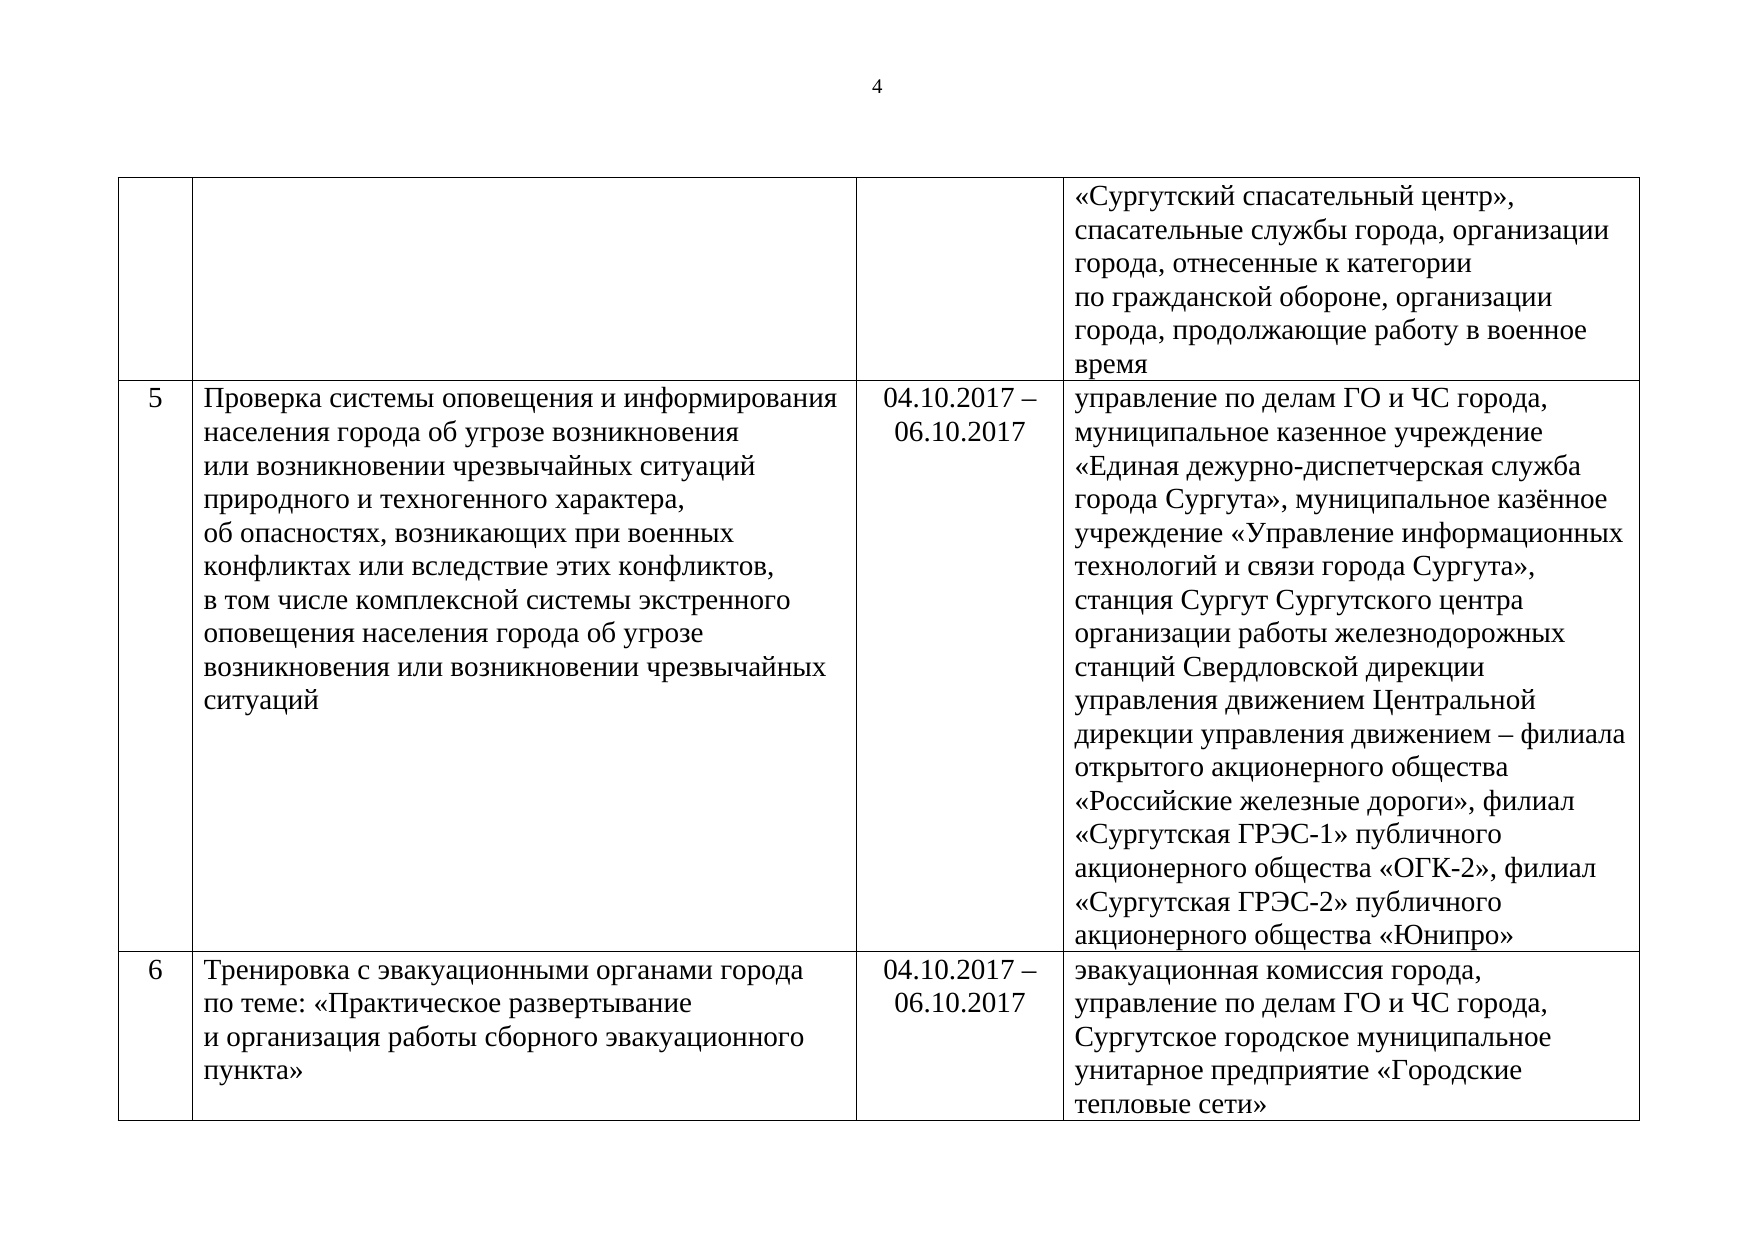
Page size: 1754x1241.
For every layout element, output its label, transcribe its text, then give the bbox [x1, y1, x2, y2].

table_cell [857, 952, 1063, 1119]
table_cell 6 [119, 952, 192, 1119]
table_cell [193, 178, 856, 379]
table_cell 4 [119, 178, 192, 379]
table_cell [1064, 178, 1639, 379]
table_cell управление по делам ГО и ЧС города, муниципальное казенное учреждение «Единая дежурно-диспетчерская служба города Сургута», муниципальное казённое учреждение «Управление информационных технологий и связи города Сургута», станция Сургут Сургутского центра организации работы железнодорожных станций Свердловской дирекции управления движением Центральной дирекции управления движением – филиала открытого акционерного общества «Российские железные дороги», филиал «Сургутская ГРЭС-1» публичного акционерного общества «ОГК-2», филиал «Сургутская ГРЭС-2» публичного акционерного общества «Юнипро» [1064, 381, 1639, 951]
table_cell Проверка системы оповещения и информирования населения города об угрозе возникновения или возникновении чрезвычайных ситуаций природного и техногенного характера, об опасностях, возникающих при военных конфликтах или вследствие этих конфликтов, в том числе комплексной системы экстренного оповещения населения города об угрозе возникновения или возникновении чрезвычайных ситуаций [193, 381, 856, 951]
table_cell 04.10.2017 – 06.10.2017 [857, 381, 1063, 951]
table_cell Тренировка с эвакуационными органами города по теме: «Практическое развертывание и организация работы сборного эвакуационного пункта» [193, 952, 856, 1119]
table_cell эвакуационная комиссия города, управление по делам ГО и ЧС города, Сургутское городское муниципальное унитарное предприятие «Городские тепловые сети» [1064, 952, 1639, 1119]
table_cell 5 [119, 381, 192, 951]
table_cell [857, 178, 1063, 379]
